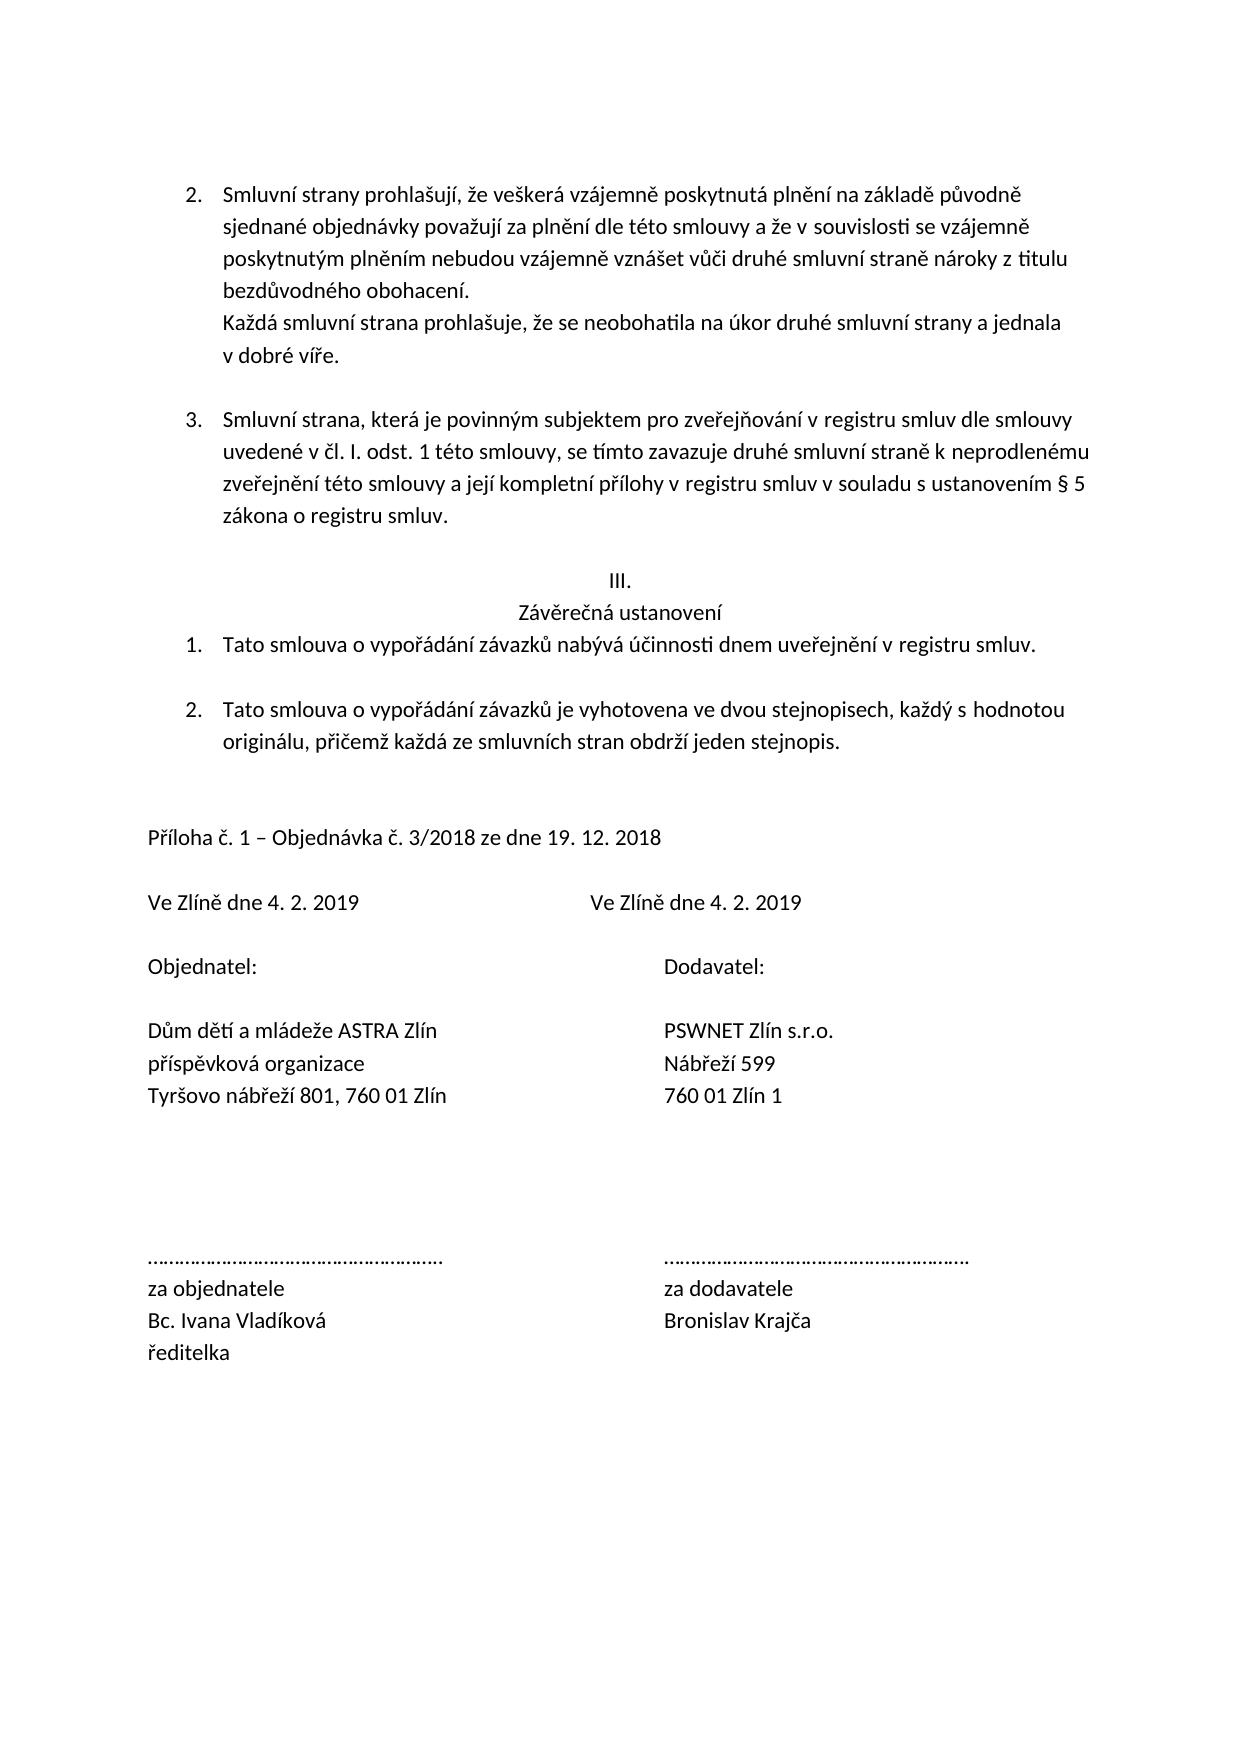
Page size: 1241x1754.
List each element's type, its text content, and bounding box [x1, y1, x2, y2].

text Bc. Ivana Vladíková Bronislav Krajča [148, 1306, 1093, 1334]
list Tato smlouva o vypořádání závazků nabývá účinnosti dnem uveřejnění v registru smluv. [185, 630, 1093, 658]
text Příloha č. 1 – Objednávka č. 3/2018 ze dne 19. 12. 2018 [148, 823, 1093, 852]
text ředitelka [148, 1338, 1093, 1367]
text za objednatele za dodavatele [148, 1274, 1093, 1302]
list Smluvní strany prohlašují, že veškerá vzájemně poskytnutá plnění na základě původně sjednané objednávky považují za plnění dle této smlouvy a že v souvislosti se vzájemně poskytnutým plněním nebudou vzájemně vznášet vůči druhé smluvní straně nároky z titulu bezdůvodného obohacení. [185, 180, 1093, 304]
text Dům dětí a mládeže ASTRA Zlín PSWNET Zlín s.r.o. [148, 1017, 1093, 1045]
text Objednatel: Dodavatel: [148, 952, 1093, 980]
text Ve Zlíně dne 4. 2. 2019 Ve Zlíně dne 4. 2. 2019 [148, 888, 1093, 916]
list Smluvní strana, která je povinným subjektem pro zveřejňování v registru smluv dle smlouvy uvedené v čl. I. odst. 1 této smlouvy, se tímto zavazuje druhé smluvní straně k neprodlenému zveřejnění této smlouvy a její kompletní přílohy v registru smluv v souladu s ustanovením § 5 zákona o registru smluv. [185, 405, 1093, 530]
text Závěrečná ustanovení [148, 598, 1093, 626]
text příspěvková organizace Nábřeží 599 [148, 1049, 1093, 1077]
list Tato smlouva o vypořádání závazků je vyhotovena ve dvou stejnopisech, každý s hodnotou originálu, přičemž každá ze smluvních stran obdrží jeden stejnopis. [185, 695, 1093, 755]
text ……………………………………………….. …………………………………………………. [148, 1242, 1093, 1270]
text III. [148, 566, 1093, 594]
list Každá smluvní strana prohlašuje, že se neobohatila na úkor druhé smluvní strany a jednala v dobré víře. [223, 308, 1093, 369]
text Tyršovo nábřeží 801, 760 01 Zlín 760 01 Zlín 1 [148, 1081, 1093, 1109]
